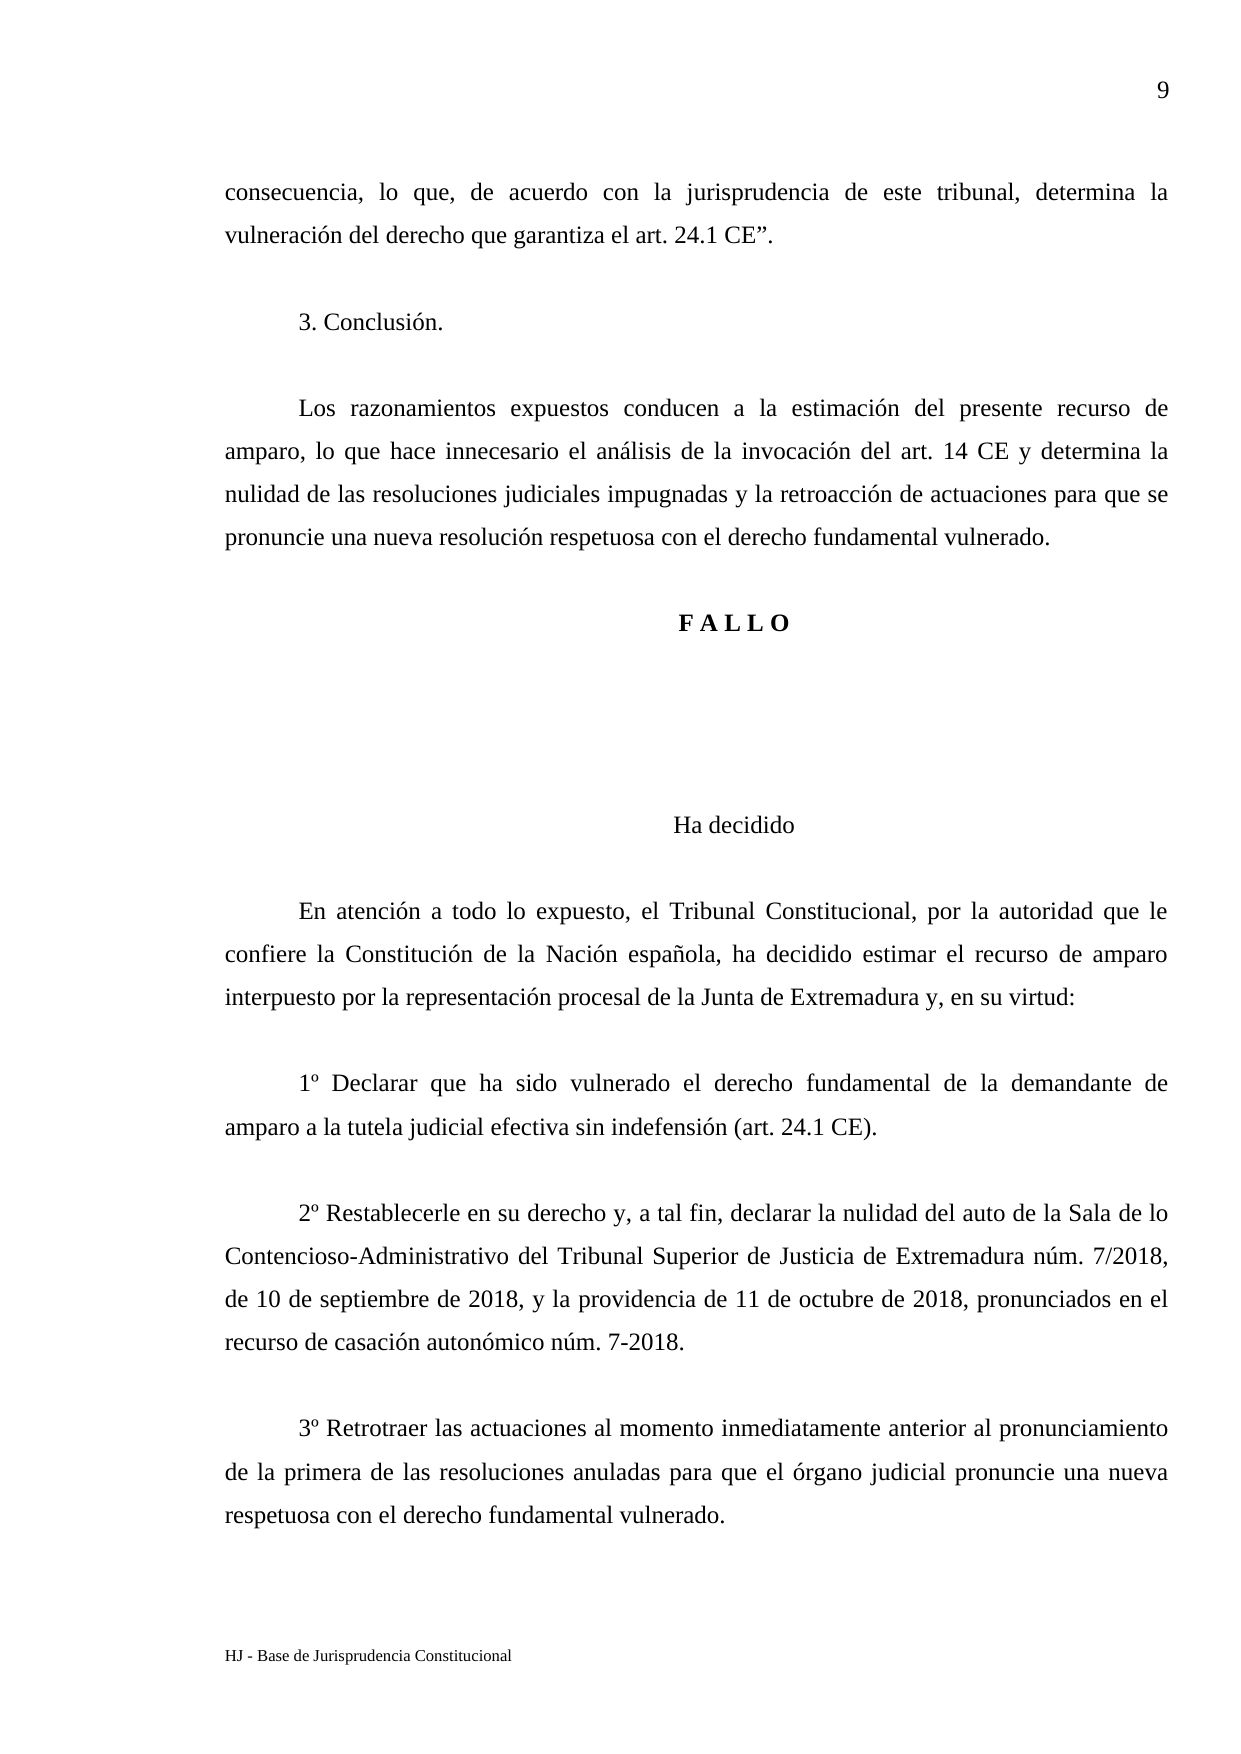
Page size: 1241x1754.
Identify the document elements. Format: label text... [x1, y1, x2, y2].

text 1º Declarar que ha sido vulnerado el derecho fundamental de la demandante de amparo a la tutela judicial efectiva sin indefensión (art. 24.1 CE). [224, 1068, 1169, 1140]
text 3º Retrotraer las actuaciones al momento inmediatamente anterior al pronunciamiento de la primera de las resoluciones anuladas para que el órgano judicial pronuncie una nueva respetuosa con el derecho fundamental vulnerado. [224, 1413, 1169, 1528]
text En atención a todo lo expuesto, el Tribunal Constitucional, por la autoridad que le confiere la Constitución de la Nación española, ha decidido estimar el recurso de amparo interpuesto por la representación procesal de la Junta de Extremadura y, en su virtud: [224, 896, 1169, 1011]
text Ha decidido [224, 810, 1169, 838]
text Los razonamientos expuestos conducen a la estimación del presente recurso de amparo, lo que hace innecesario el análisis de la invocación del art. 14 CE y determina la nulidad de las resoluciones judiciales impugnadas y la retroacción de actuaciones para que se pronuncie una nueva resolución respetuosa con el derecho fundamental vulnerado. [224, 393, 1169, 551]
subtitle F A L L O [224, 608, 1169, 637]
text 3. Conclusión. [224, 307, 1169, 335]
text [224, 177, 1169, 249]
text 2º Restablecerle en su derecho y, a tal fin, declarar la nulidad del auto de la Sala de lo Contencioso-Administrativo del Tribunal Superior de Justicia de Extremadura núm. 7/2018, de 10 de septiembre de 2018, y la providencia de 11 de octubre de 2018, pronunciados en el recurso de casación autonómico núm. 7-2018. [224, 1198, 1169, 1356]
